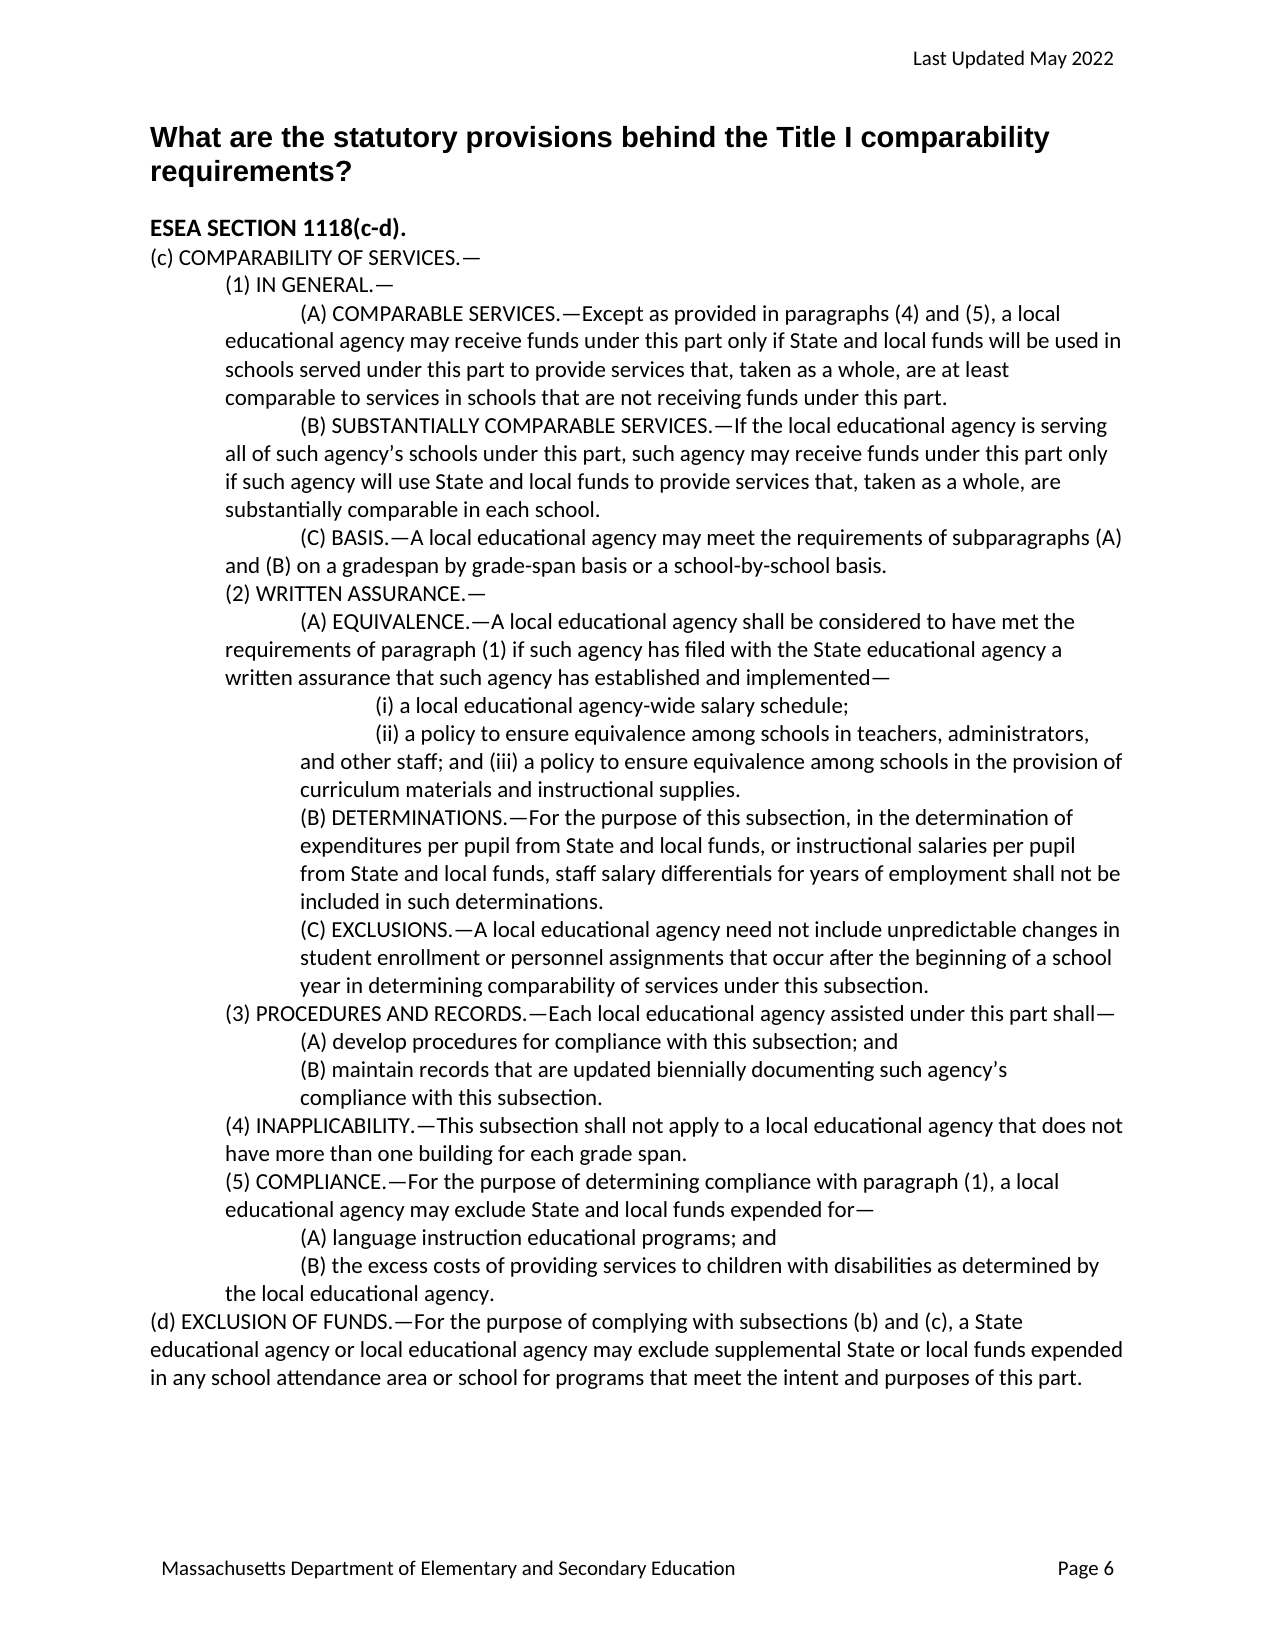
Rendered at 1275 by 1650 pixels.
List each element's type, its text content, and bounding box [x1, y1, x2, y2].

text ESEA SECTION 1118(c-d). [150, 212, 1125, 243]
text (c) COMPARABILITY OF SERVICES.— [150, 243, 1125, 271]
text (B) maintain records that are updated biennially documenting such agency’s compliance with this subsection. [225, 1055, 1125, 1111]
subtitle What are the statutory provisions behind the Title I comparability requirements? [150, 120, 1125, 187]
text (B) the excess costs of providing services to children with disabilities as determined by the local educational agency. [225, 1251, 1125, 1307]
text (B) SUBSTANTIALLY COMPARABLE SERVICES.—If the local educational agency is serving all of such agency’s schools under this part, such agency may receive funds under this part only if such agency will use State and local funds to provide services that, taken as a whole, are substantially comparable in each school. [225, 411, 1125, 523]
text (1) IN GENERAL.— [150, 271, 1125, 299]
text (B) DETERMINATIONS.—For the purpose of this subsection, in the determination of expenditures per pupil from State and local funds, or instructional salaries per pupil from State and local funds, staff salary differentials for years of employment shall not be included in such determinations. [300, 803, 1125, 915]
text (2) WRITTEN ASSURANCE.— [225, 579, 1125, 607]
text (d) EXCLUSION OF FUNDS.—For the purpose of complying with subsections (b) and (c), a State educational agency or local educational agency may exclude supplemental State or local funds expended in any school attendance area or school for programs that meet the intent and purposes of this part. [150, 1307, 1125, 1391]
text (3) PROCEDURES AND RECORDS.—Each local educational agency assisted under this part shall— (A) develop procedures for compliance with this subsection; and [225, 999, 1125, 1055]
text (i) a local educational agency-wide salary schedule; [300, 691, 1125, 719]
text (C) EXCLUSIONS.—A local educational agency need not include unpredictable changes in student enrollment or personnel assignments that occur after the beginning of a school year in determining comparability of services under this subsection. [300, 915, 1125, 999]
text (A) COMPARABLE SERVICES.—Except as provided in paragraphs (4) and (5), a local educational agency may receive funds under this part only if State and local funds will be used in schools served under this part to provide services that, taken as a whole, are at least comparable to services in schools that are not receiving funds under this part. [225, 299, 1125, 411]
text (4) INAPPLICABILITY.—This subsection shall not apply to a local educational agency that does not have more than one building for each grade span. [225, 1111, 1125, 1167]
text (A) language instruction educational programs; and [225, 1223, 1125, 1251]
text (A) EQUIVALENCE.—A local educational agency shall be considered to have met the requirements of paragraph (1) if such agency has filed with the State educational agency a written assurance that such agency has established and implemented— [225, 607, 1125, 691]
text (ii) a policy to ensure equivalence among schools in teachers, administrators, and other staff; and (iii) a policy to ensure equivalence among schools in the provision of curriculum materials and instructional supplies. [300, 719, 1125, 803]
text (C) BASIS.—A local educational agency may meet the requirements of subparagraphs (A) and (B) on a gradespan by grade-span basis or a school-by-school basis. [225, 523, 1125, 579]
text (5) COMPLIANCE.—For the purpose of determining compliance with paragraph (1), a local educational agency may exclude State and local funds expended for— [225, 1167, 1125, 1223]
